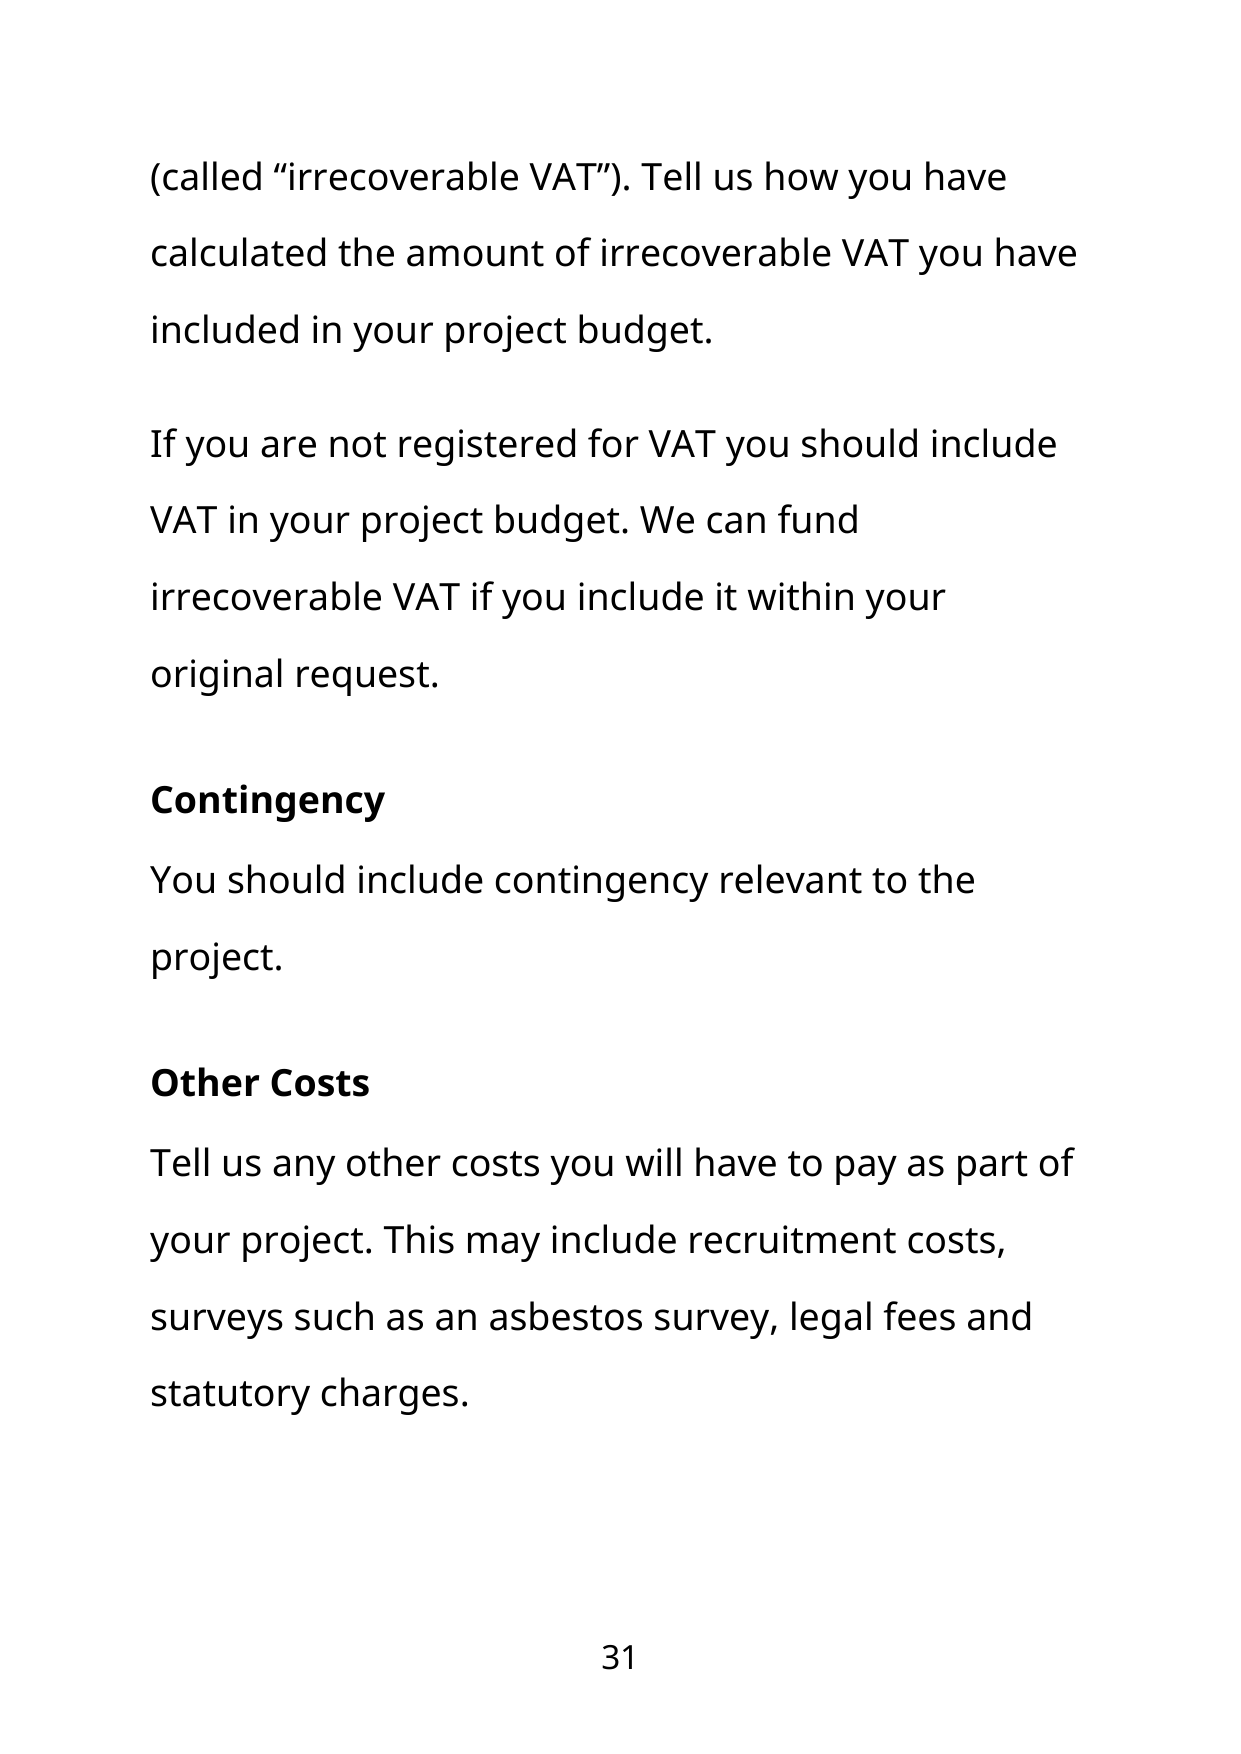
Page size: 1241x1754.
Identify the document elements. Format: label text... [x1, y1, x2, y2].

text Tell us any other costs you will have to pay as part of your project. This may include recruitment costs, surveys such as an asbestos survey, legal fees and statutory charges. [150, 1137, 1090, 1417]
text If you are not registered for VAT you should include VAT in your project budget. We can fund irrecoverable VAT if you include it within your original request. [150, 417, 1090, 698]
text You should include contingency relevant to the project. [150, 853, 1090, 981]
subtitle Contingency [150, 773, 1090, 824]
subtitle Other Costs [150, 1057, 1090, 1108]
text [150, 150, 1090, 354]
